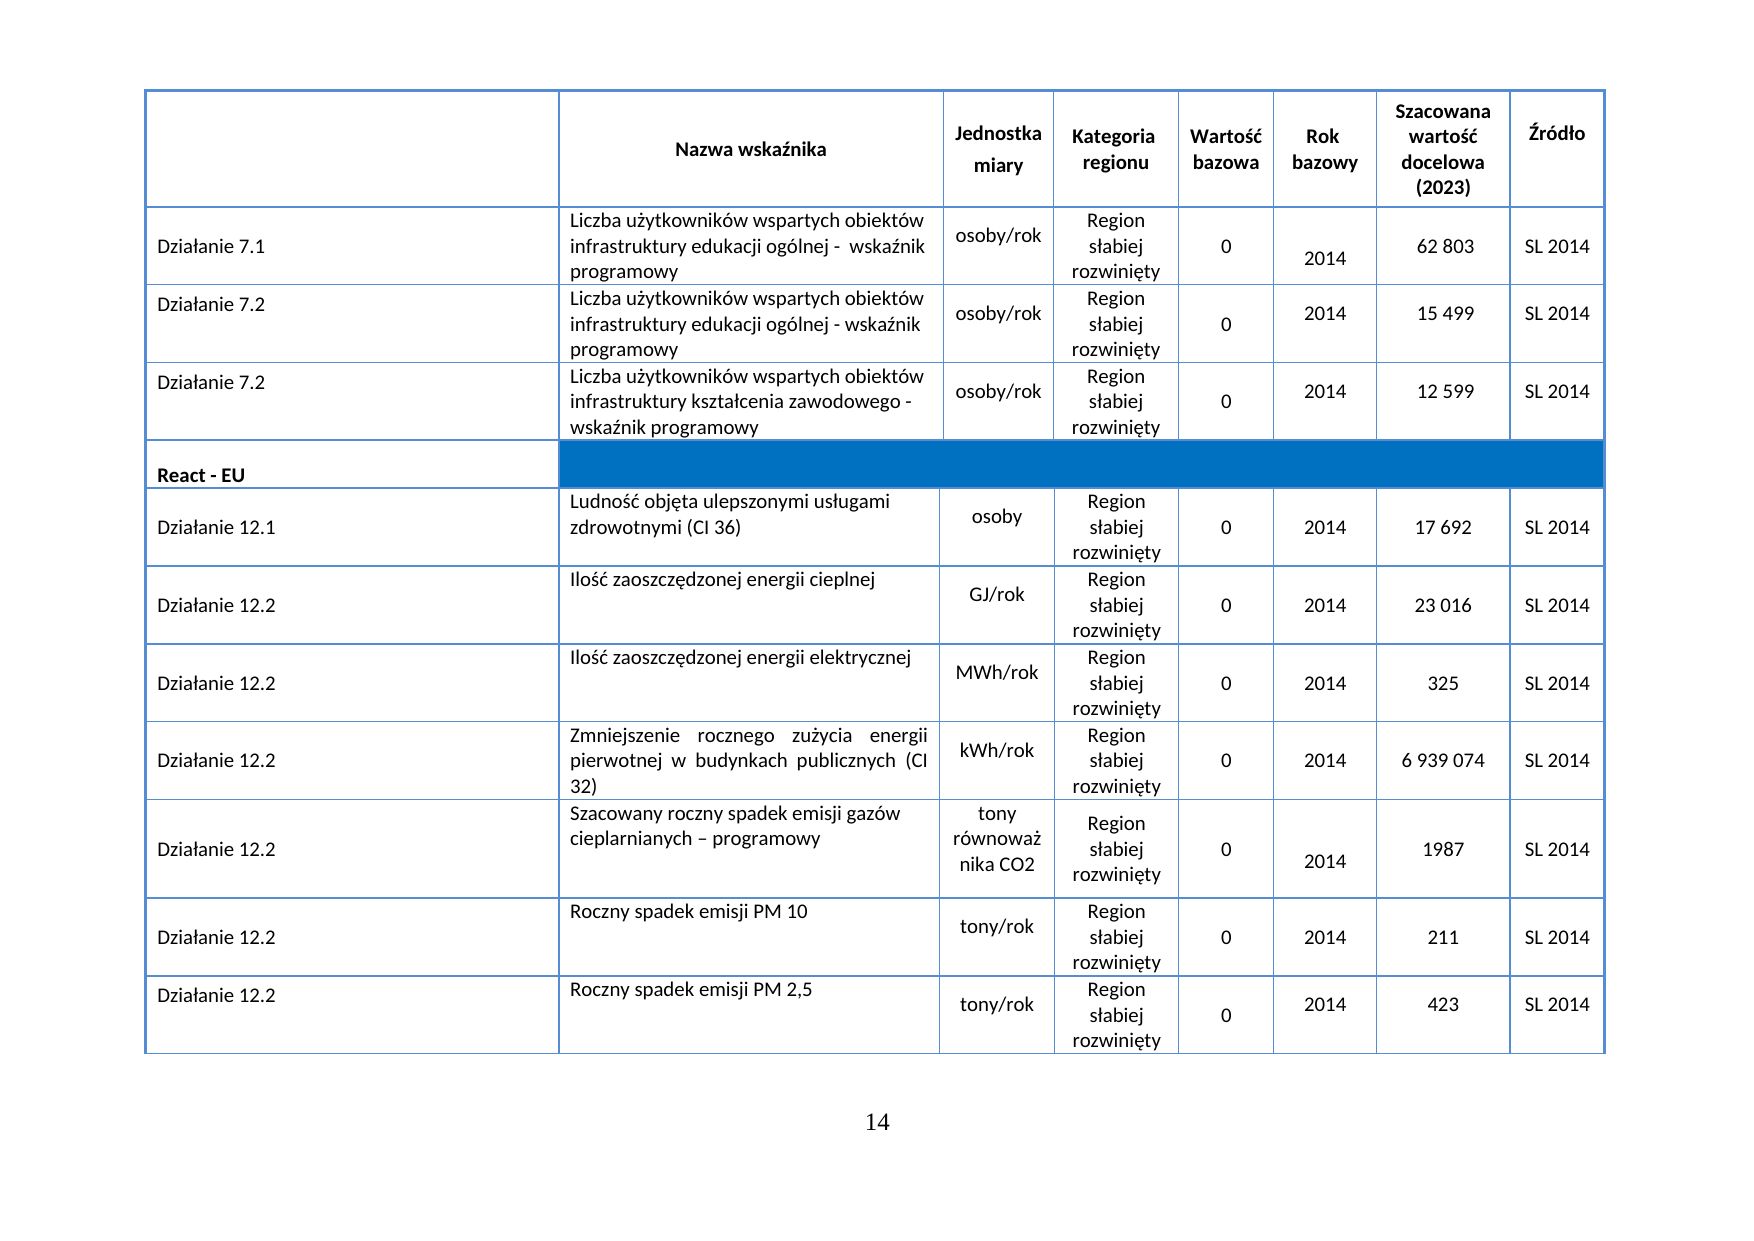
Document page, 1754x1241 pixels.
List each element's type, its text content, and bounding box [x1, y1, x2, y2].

table_cell 0 [1179, 567, 1273, 643]
table_cell 15 499 [1377, 285, 1509, 362]
table_cell 12 599 [1377, 363, 1509, 439]
table_header [147, 92, 558, 206]
table_cell SL 2014 [1511, 567, 1603, 643]
table_cell 2014 [1274, 645, 1376, 721]
table_cell 0 [1179, 285, 1273, 362]
table_cell osoby/rok [944, 363, 1053, 439]
table_cell 0 [1179, 363, 1273, 439]
table_cell SL 2014 [1511, 489, 1603, 565]
table_header Wartość bazowa [1179, 92, 1273, 206]
table_cell 2014 [1274, 567, 1376, 643]
table_cell tony/rok [940, 977, 1054, 1053]
table_cell Działanie 12.2 [147, 800, 558, 897]
table_cell 0 [1179, 800, 1273, 897]
table_cell 2014 [1274, 489, 1376, 565]
table_cell 423 [1377, 977, 1509, 1053]
table_cell Liczba użytkowników wspartych obiektów infrastruktury edukacji ogólnej - wskaźnik programowy [560, 285, 943, 362]
table_cell Region słabiej rozwinięty [1054, 285, 1178, 362]
table_cell Region słabiej rozwinięty [1055, 899, 1178, 975]
table_cell 6 939 074 [1377, 722, 1509, 798]
table_cell osoby [940, 489, 1054, 565]
table_cell SL 2014 [1511, 899, 1603, 975]
table_cell SL 2014 [1511, 363, 1603, 439]
table_cell Działanie 12.2 [147, 899, 558, 975]
table_header Jednostka miary [944, 92, 1053, 206]
table_cell 0 [1179, 489, 1273, 565]
table_cell Region słabiej rozwinięty [1055, 800, 1178, 897]
table_cell Działanie 12.2 [147, 722, 558, 798]
table_cell Region słabiej rozwinięty [1055, 567, 1178, 643]
table_cell 17 692 [1377, 489, 1509, 565]
table_cell 2014 [1274, 800, 1376, 897]
table_header Kategoria regionu [1054, 92, 1178, 206]
table_cell 23 016 [1377, 567, 1509, 643]
table_cell SL 2014 [1511, 722, 1603, 798]
table_cell Działanie 12.2 [147, 645, 558, 721]
table_cell 2014 [1274, 722, 1376, 798]
table_cell 2014 [1274, 977, 1376, 1053]
table_cell Region słabiej rozwinięty [1055, 489, 1178, 565]
table_header Źródło [1511, 92, 1603, 206]
table_cell SL 2014 [1511, 285, 1603, 362]
table_cell osoby/rok [944, 285, 1053, 362]
table_cell Zmniejszenie rocznego zużycia energii pierwotnej w budynkach publicznych (CI 32) [560, 722, 939, 798]
table_cell Liczba użytkowników wspartych obiektów infrastruktury kształcenia zawodowego - wskaźnik programowy [560, 363, 943, 439]
table_cell Działanie 12.2 [147, 977, 558, 1053]
table_cell Roczny spadek emisji PM 2,5 [560, 977, 939, 1053]
table_cell Liczba użytkowników wspartych obiektów infrastruktury edukacji ogólnej - wskaźnik programowy [560, 208, 943, 284]
table_cell Działanie 7.2 [147, 363, 558, 439]
table_cell 325 [1377, 645, 1509, 721]
table_cell React - EU [147, 441, 558, 487]
table_cell Region słabiej rozwinięty [1055, 977, 1178, 1053]
table_cell 2014 [1274, 899, 1376, 975]
table_cell 2014 [1274, 208, 1376, 284]
table_cell SL 2014 [1511, 208, 1603, 284]
table_cell tony/rok [940, 899, 1054, 975]
table_cell GJ/rok [940, 567, 1054, 643]
table_cell Szacowany roczny spadek emisji gazów cieplarnianych – programowy [560, 800, 939, 897]
table_cell 211 [1377, 899, 1509, 975]
table_cell 0 [1179, 722, 1273, 798]
table_cell SL 2014 [1511, 977, 1603, 1053]
table_cell Region słabiej rozwinięty [1055, 722, 1178, 798]
table_cell Ludność objęta ulepszonymi usługami zdrowotnymi (CI 36) [560, 489, 939, 565]
table_cell kWh/rok [940, 722, 1054, 798]
table_cell 62 803 [1377, 208, 1509, 284]
table_cell SL 2014 [1511, 645, 1603, 721]
table_cell 1987 [1377, 800, 1509, 897]
table_cell Region słabiej rozwinięty [1054, 363, 1178, 439]
table_cell Działanie 7.2 [147, 285, 558, 362]
table_cell Roczny spadek emisji PM 10 [560, 899, 939, 975]
table_cell Działanie 7.1 [147, 208, 558, 284]
table_cell MWh/rok [940, 645, 1054, 721]
table_cell Działanie 12.2 [147, 567, 558, 643]
table_header Szacowana wartość docelowa (2023) [1377, 92, 1509, 206]
table_cell 0 [1179, 208, 1273, 284]
table_cell Region słabiej rozwinięty [1055, 645, 1178, 721]
table_cell SL 2014 [1511, 800, 1603, 897]
table_cell Ilość zaoszczędzonej energii elektrycznej [560, 645, 939, 721]
table_cell 0 [1179, 977, 1273, 1053]
table_cell Region słabiej rozwinięty [1054, 208, 1178, 284]
table_cell 2014 [1274, 363, 1376, 439]
table_cell 0 [1179, 645, 1273, 721]
table_cell Ilość zaoszczędzonej energii cieplnej [560, 567, 939, 643]
table_header Nazwa wskaźnika [560, 92, 943, 206]
table_cell 0 [1179, 899, 1273, 975]
table_cell 2014 [1274, 285, 1376, 362]
table_cell tony równoważnika CO2 [940, 800, 1054, 897]
table_cell Działanie 12.1 [147, 489, 558, 565]
table_header Rok bazowy [1274, 92, 1376, 206]
table_cell osoby/rok [944, 208, 1053, 284]
table_cell [560, 441, 1603, 487]
